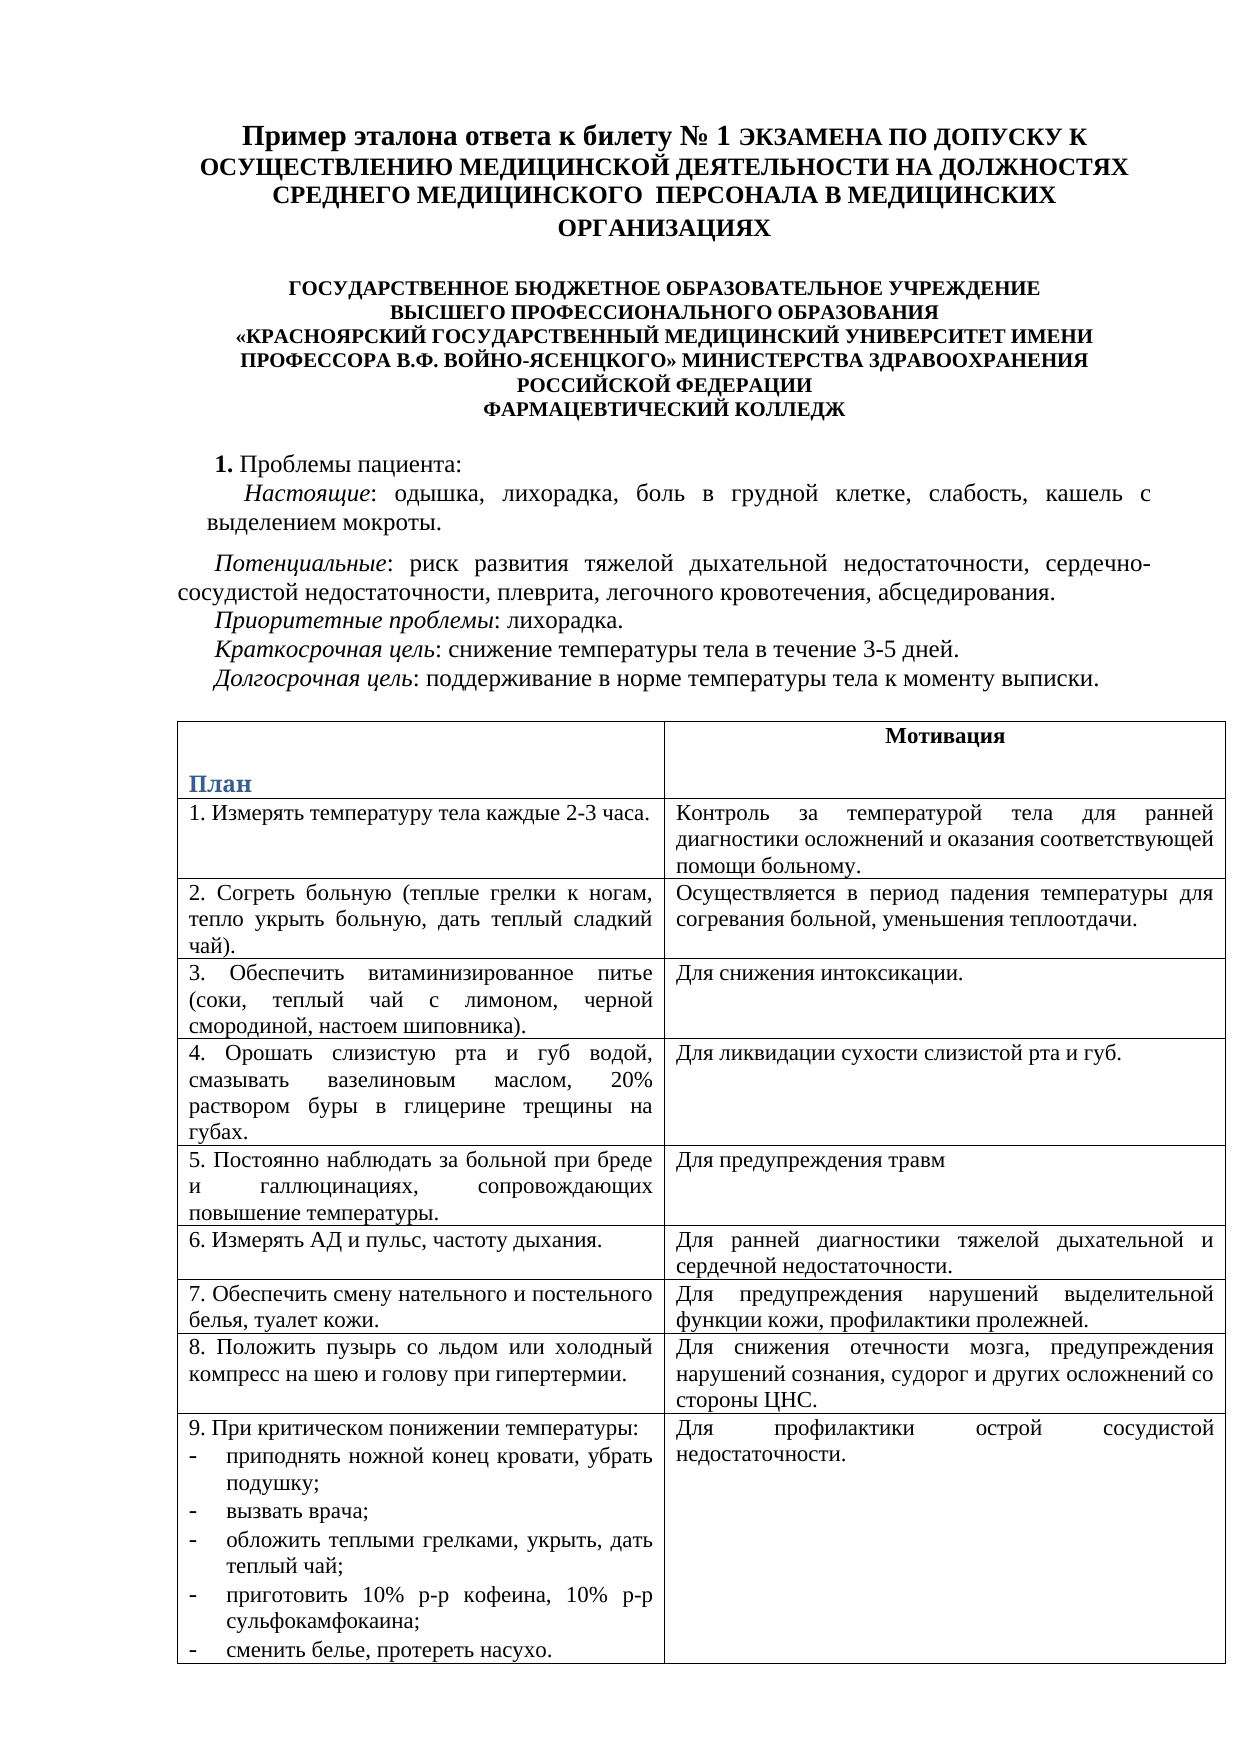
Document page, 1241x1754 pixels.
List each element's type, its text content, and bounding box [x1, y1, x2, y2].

table_cell Для снижения отечности мозга, предупреждения нарушений сознания, судорог и других осложнений со стороны ЦНС. [665, 1334, 1225, 1412]
text Приоритетные проблемы: лихорадка. [177, 606, 1152, 634]
table_cell 6. Измерять АД и пульс, частоту дыхания. [178, 1226, 664, 1279]
text Долгосрочная цель: поддерживание в норме температуры тела к моменту выписки. [177, 663, 1152, 692]
table_cell Контроль за температурой тела для ранней диагностики осложнений и оказания соответствующей помощи больному. [665, 799, 1225, 878]
table_cell 9. При критическом понижении температуры: приподнять ножной конец кровати, убрать подушку; вызвать врача; обложить теплыми грелками, укрыть, дать теплый чай; приготовить 10% р-р кофеина, 10% р-р сульфокамфокаина; сменить белье, протереть насухо. [178, 1414, 664, 1663]
text ВЫСШЕГО ПРОФЕССИОНАЛЬНОГО ОБРАЗОВАНИЯ [177, 300, 1152, 324]
table_header План [178, 722, 664, 798]
table_cell Для ранней диагностики тяжелой дыхательной и сердечной недостаточности. [665, 1226, 1225, 1279]
table_cell Для предупреждения травм [665, 1146, 1225, 1225]
table_cell Для снижения интоксикации. [665, 959, 1225, 1038]
table_cell 2. Согреть больную (теплые грелки к ногам, тепло укрыть больную, дать теплый сладкий чай). [178, 879, 664, 958]
text «КРАСНОЯРСКИЙ ГОСУДАРСТВЕННЫЙ МЕДИЦИНСКИЙ УНИВЕРСИТЕТ ИМЕНИ ПРОФЕССОРА В.Ф. ВОЙНО-ЯСЕНЦКОГО» МИНИСТЕРСТВА ЗДРАВООХРАНЕНИЯ [177, 324, 1152, 372]
text Краткосрочная цель: снижение температуры тела в течение 3-5 дней. [177, 634, 1152, 663]
text 1. Проблемы пациента: [177, 449, 1152, 478]
table_cell 4. Орошать слизистую рта и губ водой, смазывать вазелиновым маслом, 20% раствором буры в глицерине трещины на губах. [178, 1039, 664, 1145]
table_cell 7. Обеспечить смену нательного и постельного белья, туалет кожи. [178, 1280, 664, 1332]
table_cell Для профилактики острой сосудистой недостаточности. [665, 1414, 1225, 1663]
table_cell 3. Обеспечить витаминизированное питье (соки, теплый чай с лимоном, черной смородиной, настоем шиповника). [178, 959, 664, 1038]
text ГОСУДАРСТВЕННОЕ БЮДЖЕТНОЕ ОБРАЗОВАТЕЛЬНОЕ УЧРЕЖДЕНИЕ [177, 276, 1152, 300]
text Пример эталона ответа к билету № 1 ЭКЗАМЕНА ПО ДОПУСКУ К ОСУЩЕСТВЛЕНИЮ МЕДИЦИНСКОЙ ДЕЯТЕЛЬНОСТИ НА ДОЛЖНОСТЯХ СРЕДНЕГО МЕДИЦИНСКОГО ПЕРСОНАЛА В МЕДИЦИНСКИХ ОРГАНИЗАЦИЯХ [177, 118, 1152, 243]
text ФАРМАЦЕВТИЧЕСКИЙ КОЛЛЕДЖ [177, 397, 1152, 421]
table_cell 5. Постоянно наблюдать за больной при бреде и галлюцинациях, сопровождающих повышение температуры. [178, 1146, 664, 1225]
table_cell Для ликвидации сухости слизистой рта и губ. [665, 1039, 1225, 1145]
text Потенциальные: риск развития тяжелой дыхательной недостаточности, сердечно-сосудистой недостаточности, плеврита, легочного кровотечения, абсцедирования. [177, 548, 1152, 606]
table_cell 8. Положить пузырь со льдом или холодный компресс на шею и голову при гипертермии. [178, 1334, 664, 1412]
table_cell Осуществляется в период падения температуры для согревания больной, уменьшения теплоотдачи. [665, 879, 1225, 958]
text РОССИЙСКОЙ ФЕДЕРАЦИИ [177, 372, 1152, 397]
table_cell Для предупреждения нарушений выделительной функции кожи, профилактики пролежней. [665, 1280, 1225, 1332]
table_header Мотивация [665, 722, 1225, 798]
table_cell 1. Измерять температуру тела каждые 2-3 часа. [178, 799, 664, 878]
text Настоящие: одышка, лихорадка, боль в грудной клетке, слабость, кашель с выделением мокроты. [207, 478, 1152, 536]
